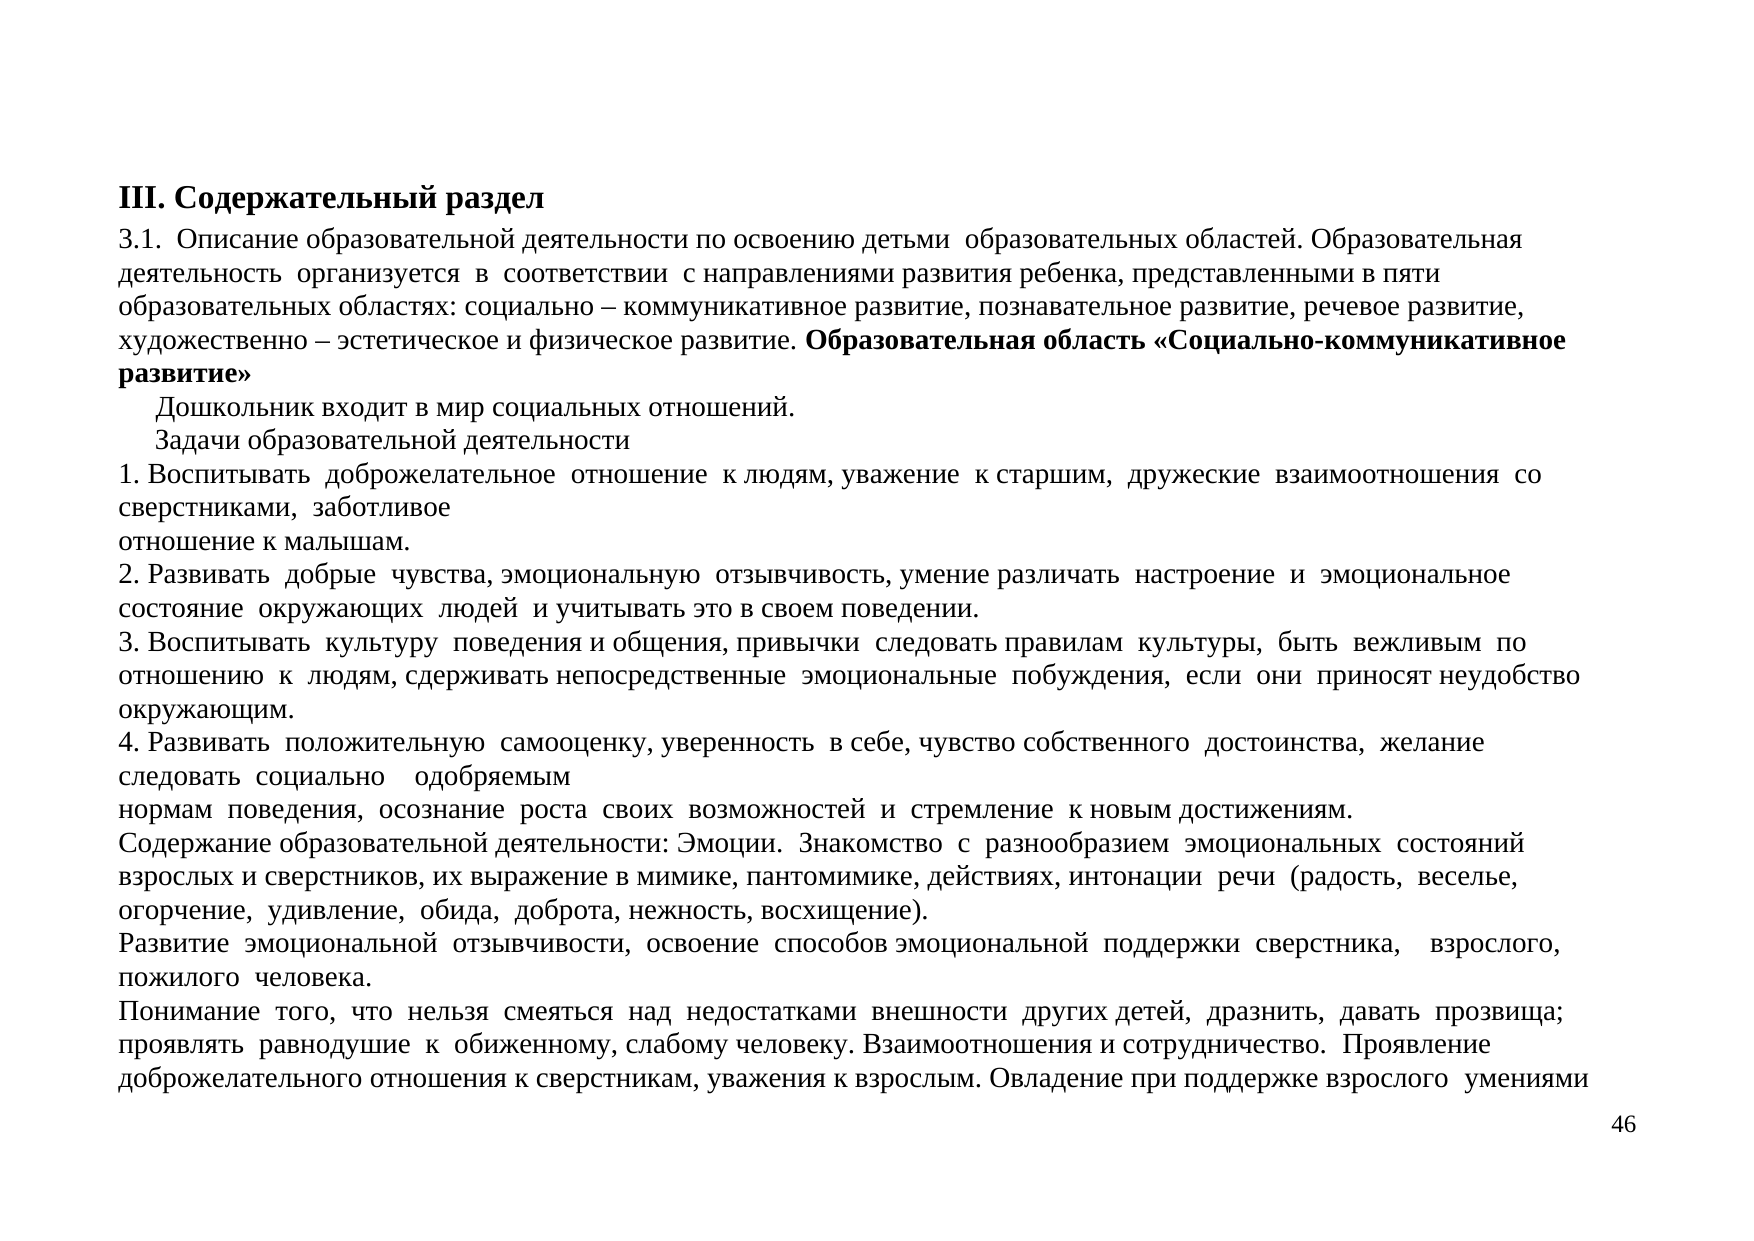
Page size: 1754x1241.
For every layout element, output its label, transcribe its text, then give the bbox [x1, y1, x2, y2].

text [118, 993, 1636, 1093]
text 2. Развивать добрые чувства, эмоциональную отзывчивость, умение различать настроение и эмоциональное состояние окружающих людей и учитывать это в своем поведении. [118, 557, 1636, 624]
text Развитие эмоциональной отзывчивости, освоение способов эмоциональной поддержки сверстника, взрослого, пожилого человека. [118, 926, 1636, 993]
text 4. Развивать положительную самооценку, уверенность в себе, чувство собственного достоинства, желание следовать социально одобряемым [118, 724, 1636, 791]
text нормам поведения, осознание роста своих возможностей и стремление к новым достижениям. [118, 791, 1636, 825]
text 1. Воспитывать доброжелательное отношение к людям, уважение к старшим, дружеские взаимоотношения со сверстниками, заботливое [118, 456, 1636, 523]
text III. Содержательный раздел [118, 177, 1636, 216]
text отношение к малышам. [118, 523, 1636, 557]
text 3. Воспитывать культуру поведения и общения, привычки следовать правилам культуры, быть вежливым по отношению к людям, сдерживать непосредственные эмоциональные побуждения, если они приносят неудобство окружающим. [118, 624, 1636, 724]
text Содержание образовательной деятельности: Эмоции. Знакомство с разнообразием эмоциональных состояний взрослых и сверстников, их выражение в мимике, пантомимике, действиях, интонации речи (радость, веселье, огорчение, удивление, обида, доброта, нежность, восхищение). [118, 825, 1636, 926]
text ⴬ Дошкольник входит в мир социальных отношений. [118, 389, 1636, 422]
text 3.1. Описание образовательной деятельности по освоению детьми образовательных областей. Образовательная деятельность организуется в соответствии с направлениями развития ребенка, представленными в пяти образовательных областях: социально – коммуникативное развитие, познавательное развитие, речевое развитие, художественно – эстетическое и физическое развитие. Образовательная область «Социально-коммуникативное развитие» [118, 221, 1636, 389]
text Задачи образовательной деятельности [118, 422, 1636, 456]
